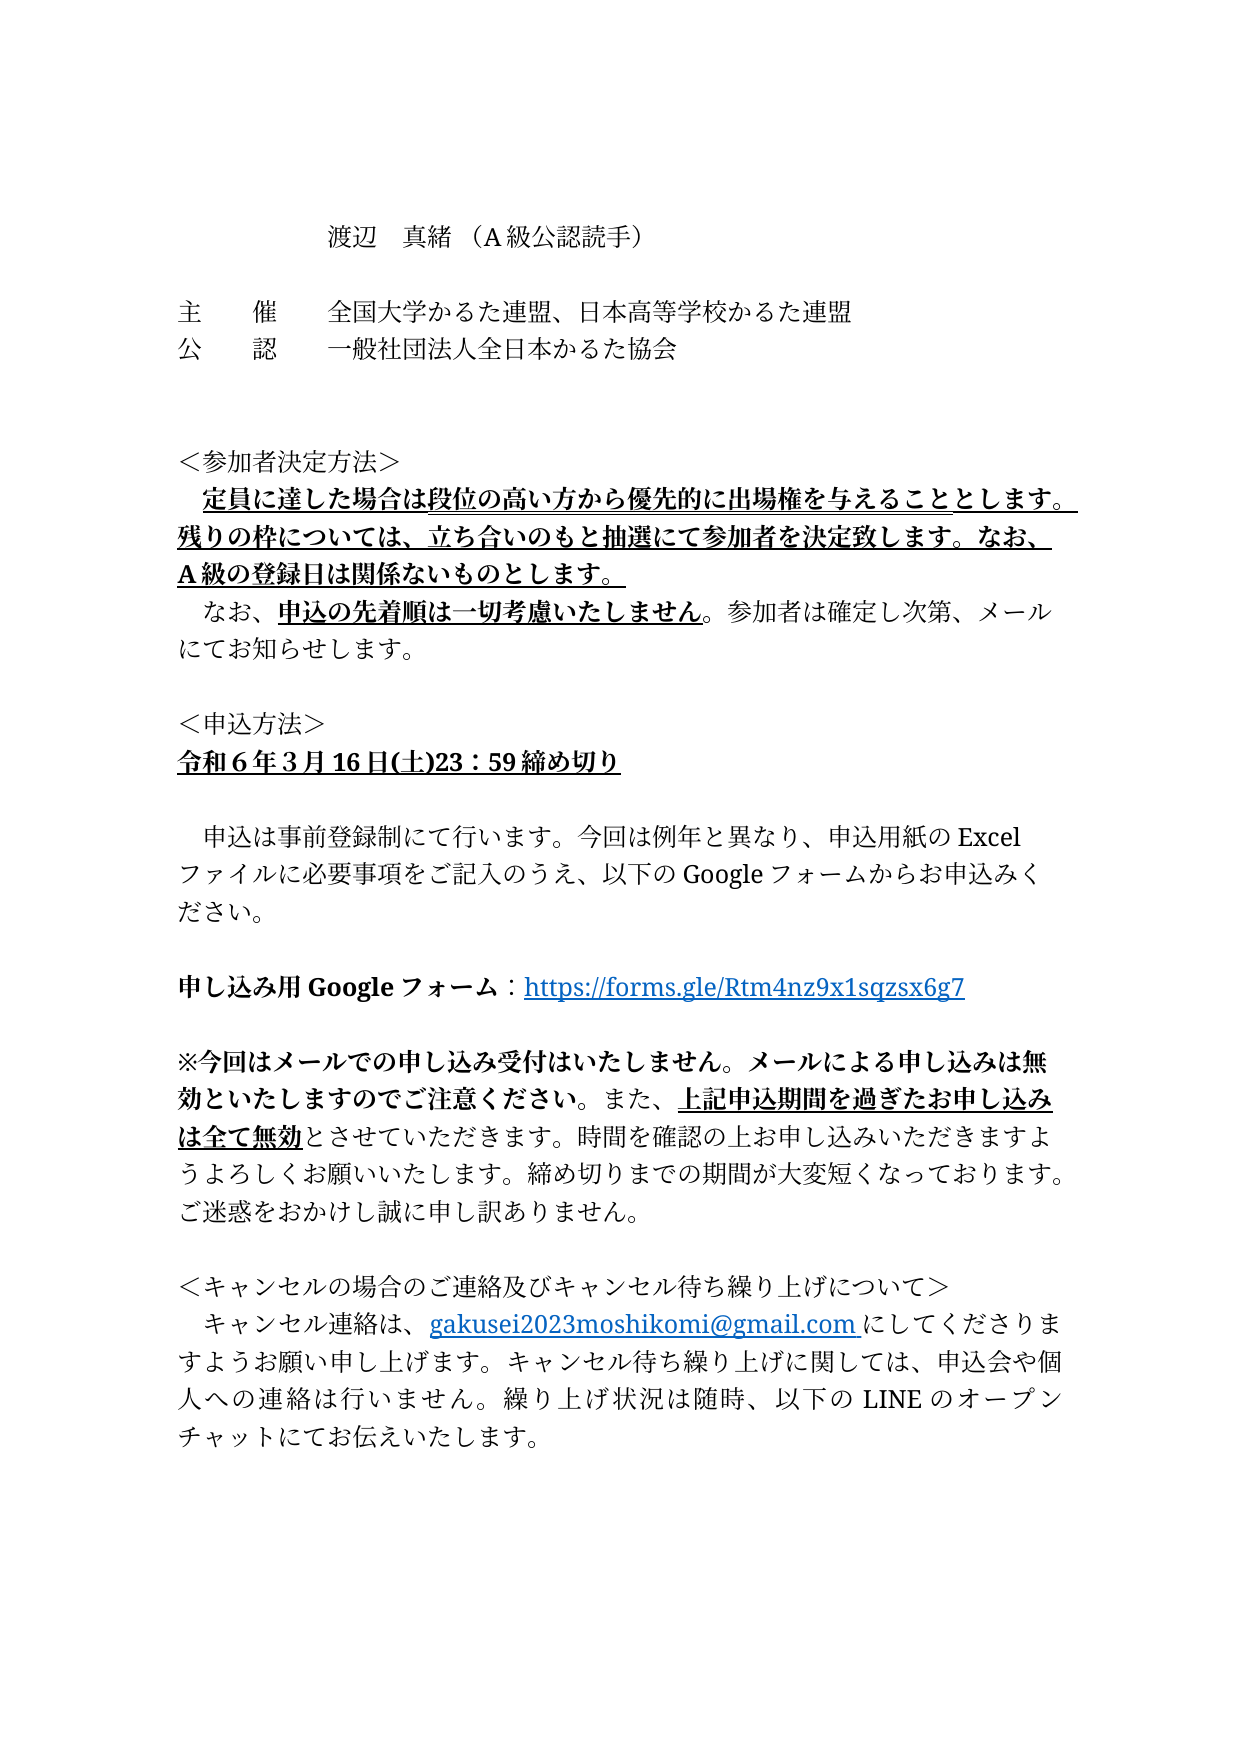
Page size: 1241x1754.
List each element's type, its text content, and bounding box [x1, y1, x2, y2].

text ＜キャンセルの場合のご連絡及びキャンセル待ち繰り上げについて＞ [177, 1267, 1063, 1304]
text ＜申込方法＞ [177, 704, 1063, 742]
text ※今回はメールでの申し込み受付はいたしません。メールによる申し込みは無効といたしますのでご注意ください。また、上記申込期間を過ぎたお申し込みは全て無効とさせていただきます。時間を確認の上お申し込みいただきますようよろしくお願いいたします。締め切りまでの期間が大変短くなっております。ご迷惑をおかけし誠に申し訳ありません。 [177, 1042, 1063, 1229]
text 渡辺 真緒 （A級公認読手） [177, 217, 1063, 254]
text なお、申込の先着順は一切考慮いたしません。参加者は確定し次第、メールにてお知らせします。 [177, 592, 1063, 667]
text キャンセル連絡は、gakusei2023moshikomi@gmail.comにしてくださりますようお願い申し上げます。キャンセル待ち繰り上げに関しては、申込会や個人への連絡は行いません。繰り上げ状況は随時、以下のLINEのオープンチャットにてお伝えいたします。 [177, 1304, 1063, 1454]
text 申し込み用Googleフォーム：https://forms.gle/Rtm4nz9x1sqzsx6g7 [177, 967, 1063, 1004]
text 公 認 一般社団法人全日本かるた協会 [177, 329, 1063, 367]
text 定員に達した場合は段位の高い方から優先的に出場権を与えることとします。残りの枠については、立ち合いのもと抽選にて参加者を決定致します。なお、A級の登録日は関係ないものとします。 [177, 479, 1063, 592]
text 令和６年３月16日(土)23：59締め切り [177, 742, 1063, 779]
text ＜参加者決定方法＞ [177, 442, 1063, 479]
text 主 催 全国大学かるた連盟、日本高等学校かるた連盟 [177, 292, 1063, 329]
text 申込は事前登録制にて行います。今回は例年と異なり、申込用紙のExcelファイルに必要事項をご記入のうえ、以下のGoogleフォームからお申込みください。 [177, 817, 1063, 929]
